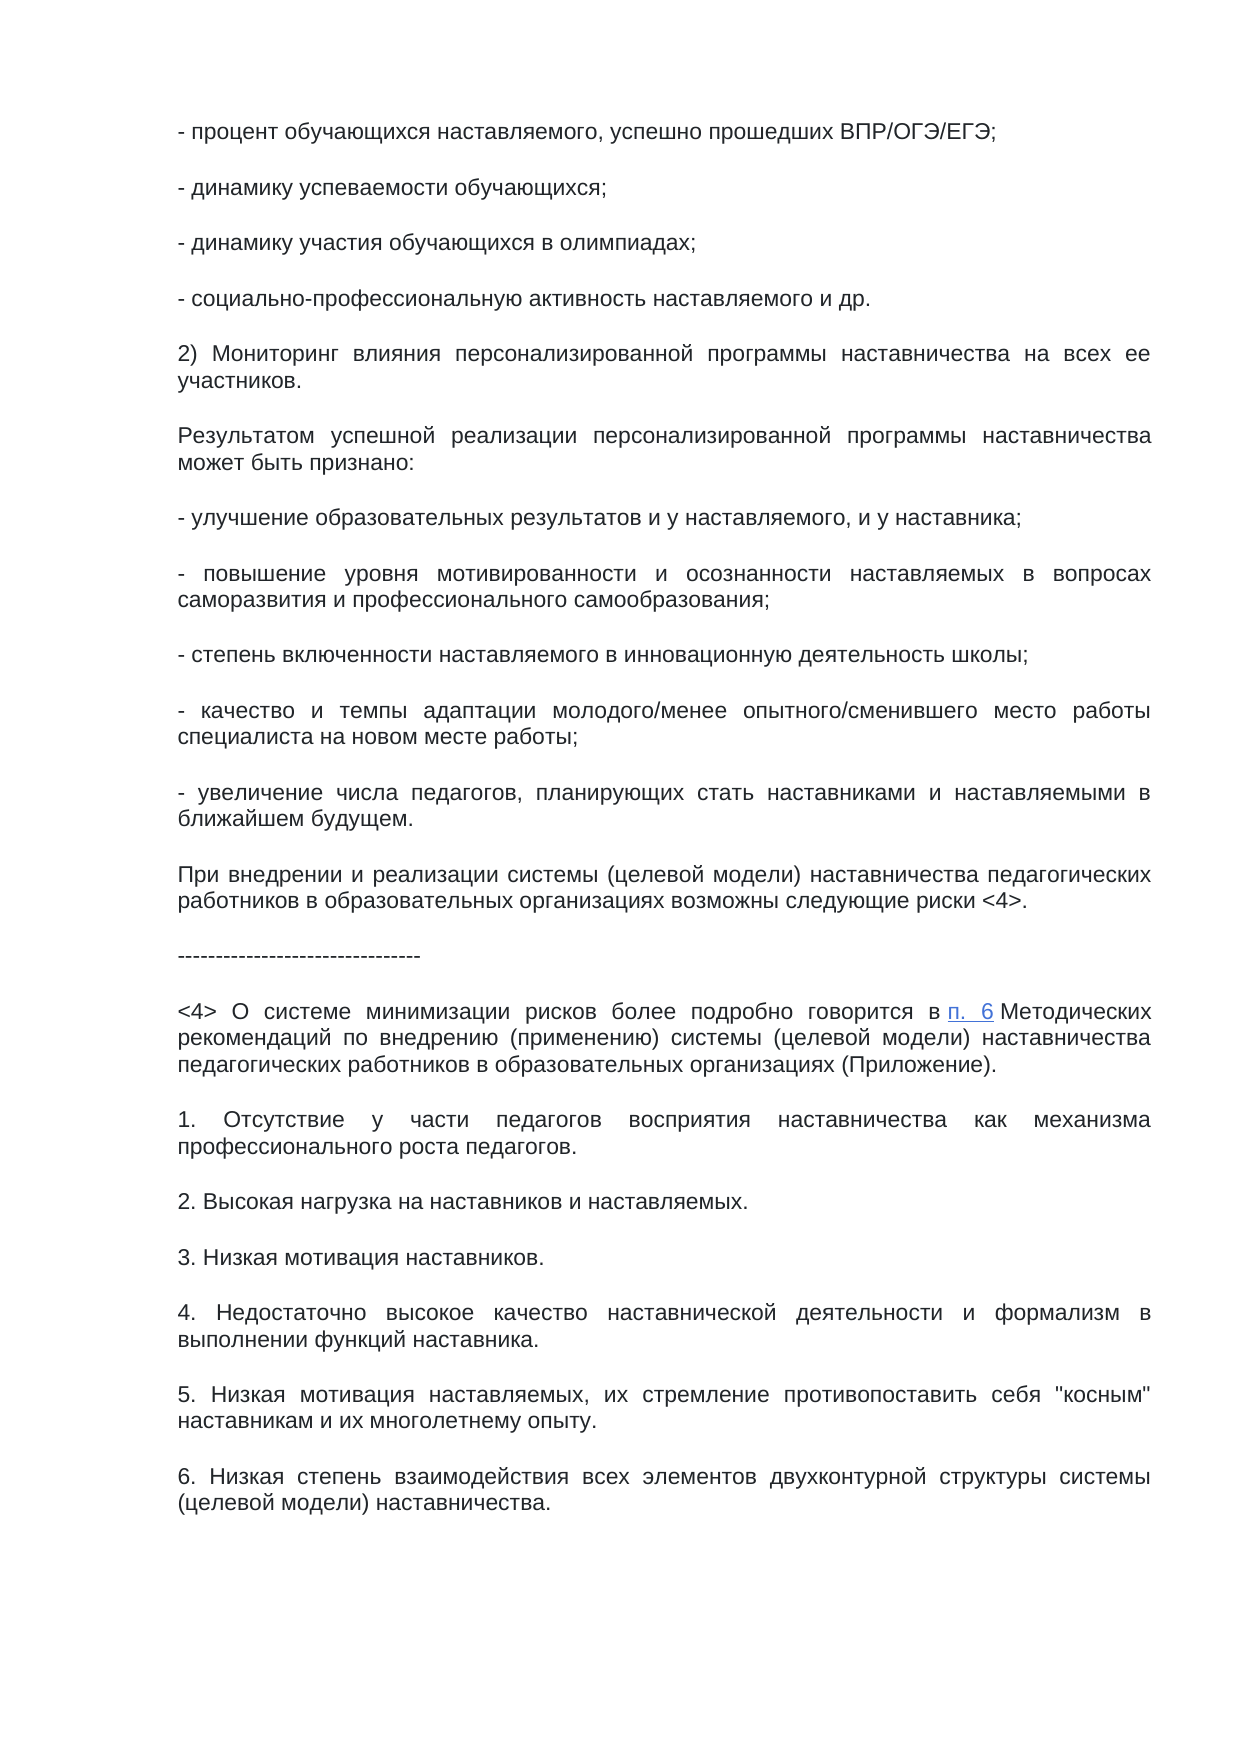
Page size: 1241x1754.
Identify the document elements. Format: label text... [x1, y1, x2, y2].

text 6. Низкая степень взаимодействия всех элементов двухконтурной структуры системы (целевой модели) наставничества. [177, 1463, 1152, 1516]
text - динамику успеваемости обучающихся; [177, 174, 1152, 200]
text - социально-профессиональную активность наставляемого и др. [177, 285, 1152, 311]
text - повышение уровня мотивированности и осознанности наставляемых в вопросах саморазвития и профессионального самообразования; [177, 559, 1152, 612]
text - степень включенности наставляемого в инновационную деятельность школы; [177, 641, 1152, 668]
text - качество и темпы адаптации молодого/менее опытного/сменившего место работы специалиста на новом месте работы; [177, 697, 1152, 749]
text Результатом успешной реализации персонализированной программы наставничества может быть признано: [177, 422, 1152, 475]
text 1. Отсутствие у части педагогов восприятия наставничества как механизма профессионального роста педагогов. [177, 1106, 1152, 1159]
text 4. Недостаточно высокое качество наставнической деятельности и формализм в выполнении функций наставника. [177, 1299, 1152, 1352]
text 5. Низкая мотивация наставляемых, их стремление противопоставить себя "косным" наставникам и их многолетнему опыту. [177, 1381, 1152, 1434]
text <4> О системе минимизации рисков более подробно говорится в п. 6 Методических рекомендаций по внедрению (применению) системы (целевой модели) наставничества педагогических работников в образовательных организациях (Приложение). [177, 998, 1152, 1077]
text - улучшение образовательных результатов и у наставляемого, и у наставника; [177, 504, 1152, 530]
text -------------------------------- [177, 942, 1152, 969]
text 2) Мониторинг влияния персонализированной программы наставничества на всех ее участников. [177, 340, 1152, 393]
text - процент обучающихся наставляемого, успешно прошедших ВПР/ОГЭ/ЕГЭ; [177, 118, 1152, 144]
text 2. Высокая нагрузка на наставников и наставляемых. [177, 1188, 1152, 1214]
text - динамику участия обучающихся в олимпиадах; [177, 229, 1152, 256]
text 3. Низкая мотивация наставников. [177, 1244, 1152, 1270]
text - увеличение числа педагогов, планирующих стать наставниками и наставляемыми в ближайшем будущем. [177, 779, 1152, 831]
text При внедрении и реализации системы (целевой модели) наставничества педагогических работников в образовательных организациях возможны следующие риски <4>. [177, 861, 1152, 913]
